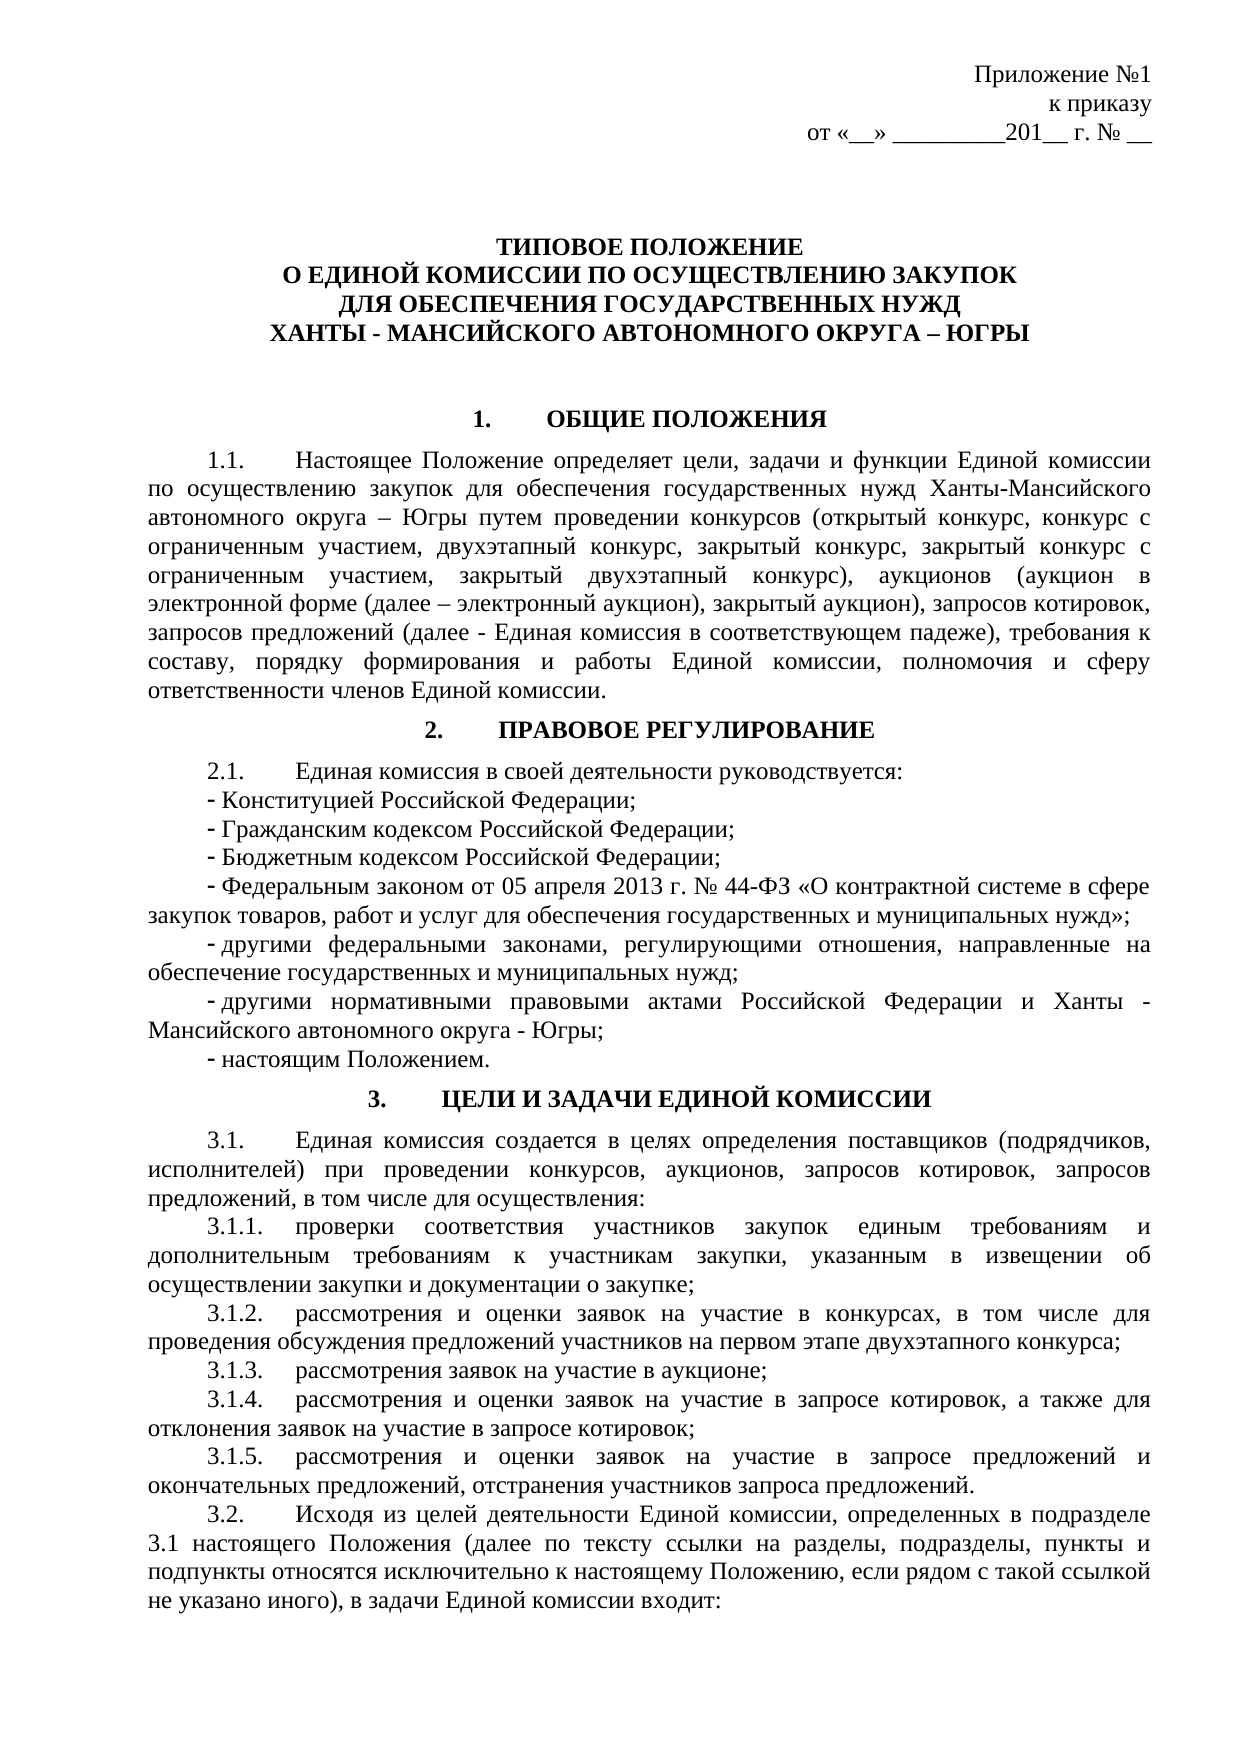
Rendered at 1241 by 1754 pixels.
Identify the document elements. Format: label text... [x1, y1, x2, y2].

list рассмотрения и оценки заявок на участие в запросе предложений и окончательных предложений, отстранения участников запроса предложений. [148, 1441, 1152, 1499]
list проверки соответствия участников закупок единым требованиям и дополнительным требованиям к участникам закупки, указанным в извещении об осуществлении закупки и документации о закупке; [148, 1211, 1152, 1298]
list Единая комиссия в своей деятельности руководствуется: [148, 756, 1152, 785]
list другими федеральными законами, регулирующими отношения, направленные на обеспечение государственных и муниципальных нужд; [148, 929, 1152, 986]
list рассмотрения и оценки заявок на участие в конкурсах, в том числе для проведения обсуждения предложений участников на первом этапе двухэтапного конкурса; [148, 1298, 1152, 1355]
list Исходя из целей деятельности Единой комиссии, определенных в подразделе 3.1 настоящего Положения (далее по тексту ссылки на разделы, подразделы, пункты и подпункты относятся исключительно к настоящему Положению, если рядом с такой ссылкой не указано иного), в задачи Единой комиссии входит: [148, 1499, 1152, 1614]
list рассмотрения заявок на участие в аукционе; [148, 1355, 1152, 1384]
list ПРАВОВОЕ РЕГУЛИРОВАНИЕ [148, 716, 1152, 744]
text к приказу [148, 88, 1152, 117]
list Гражданским кодексом Российской Федерации; [148, 814, 1152, 842]
text ДЛЯ ОБЕСПЕЧЕНИЯ ГОСУДАРСТВЕННЫХ НУЖД [148, 289, 1152, 318]
list Федеральным законом от 05 апреля 2013 г. № 44-ФЗ «О контрактной системе в сфере закупок товаров, работ и услуг для обеспечения государственных и муниципальных нужд»; [148, 871, 1152, 929]
list другими нормативными правовыми актами Российской Федерации и Ханты - Мансийского автономного округа - Югры; [148, 986, 1152, 1044]
text О ЕДИНОЙ КОМИССИИ ПО ОСУЩЕСТВЛЕНИЮ ЗАКУПОК [148, 260, 1152, 289]
list ОБЩИЕ ПОЛОЖЕНИЯ [148, 404, 1152, 433]
list рассмотрения и оценки заявок на участие в запросе котировок, а также для отклонения заявок на участие в запросе котировок; [148, 1384, 1152, 1441]
list Настоящее Положение определяет цели, задачи и функции Единой комиссии по осуществлению закупок для обеспечения государственных нужд Ханты-Мансийского автономного округа – Югры путем проведении конкурсов (открытый конкурс, конкурс с ограниченным участием, двухэтапный конкурс, закрытый конкурс, закрытый конкурс с ограниченным участием, закрытый двухэтапный конкурс), аукционов (аукцион в электронной форме (далее – электронный аукцион), закрытый аукцион), запросов котировок, запросов предложений (далее - Единая комиссия в соответствующем падеже), требования к составу, порядку формирования и работы Единой комиссии, полномочия и сферу ответственности членов Единой комиссии. [148, 445, 1152, 703]
list Единая комиссия создается в целях определения поставщиков (подрядчиков, исполнителей) при проведении конкурсов, аукционов, запросов котировок, запросов предложений, в том числе для осуществления: [148, 1125, 1152, 1211]
text Приложение №1 [148, 59, 1152, 88]
list Конституцией Российской Федерации; [148, 785, 1152, 814]
list настоящим Положением. [148, 1044, 1152, 1072]
text ТИПОВОЕ ПОЛОЖЕНИЕ [148, 232, 1152, 260]
text от «__» _________201__ г. № __ [148, 117, 1152, 145]
list ЦЕЛИ И ЗАДАЧИ ЕДИНОЙ КОМИССИИ [148, 1084, 1152, 1113]
text ХАНТЫ - МАНСИЙСКОГО АВТОНОМНОГО ОКРУГА – ЮГРЫ [148, 318, 1152, 347]
list Бюджетным кодексом Российской Федерации; [148, 842, 1152, 871]
